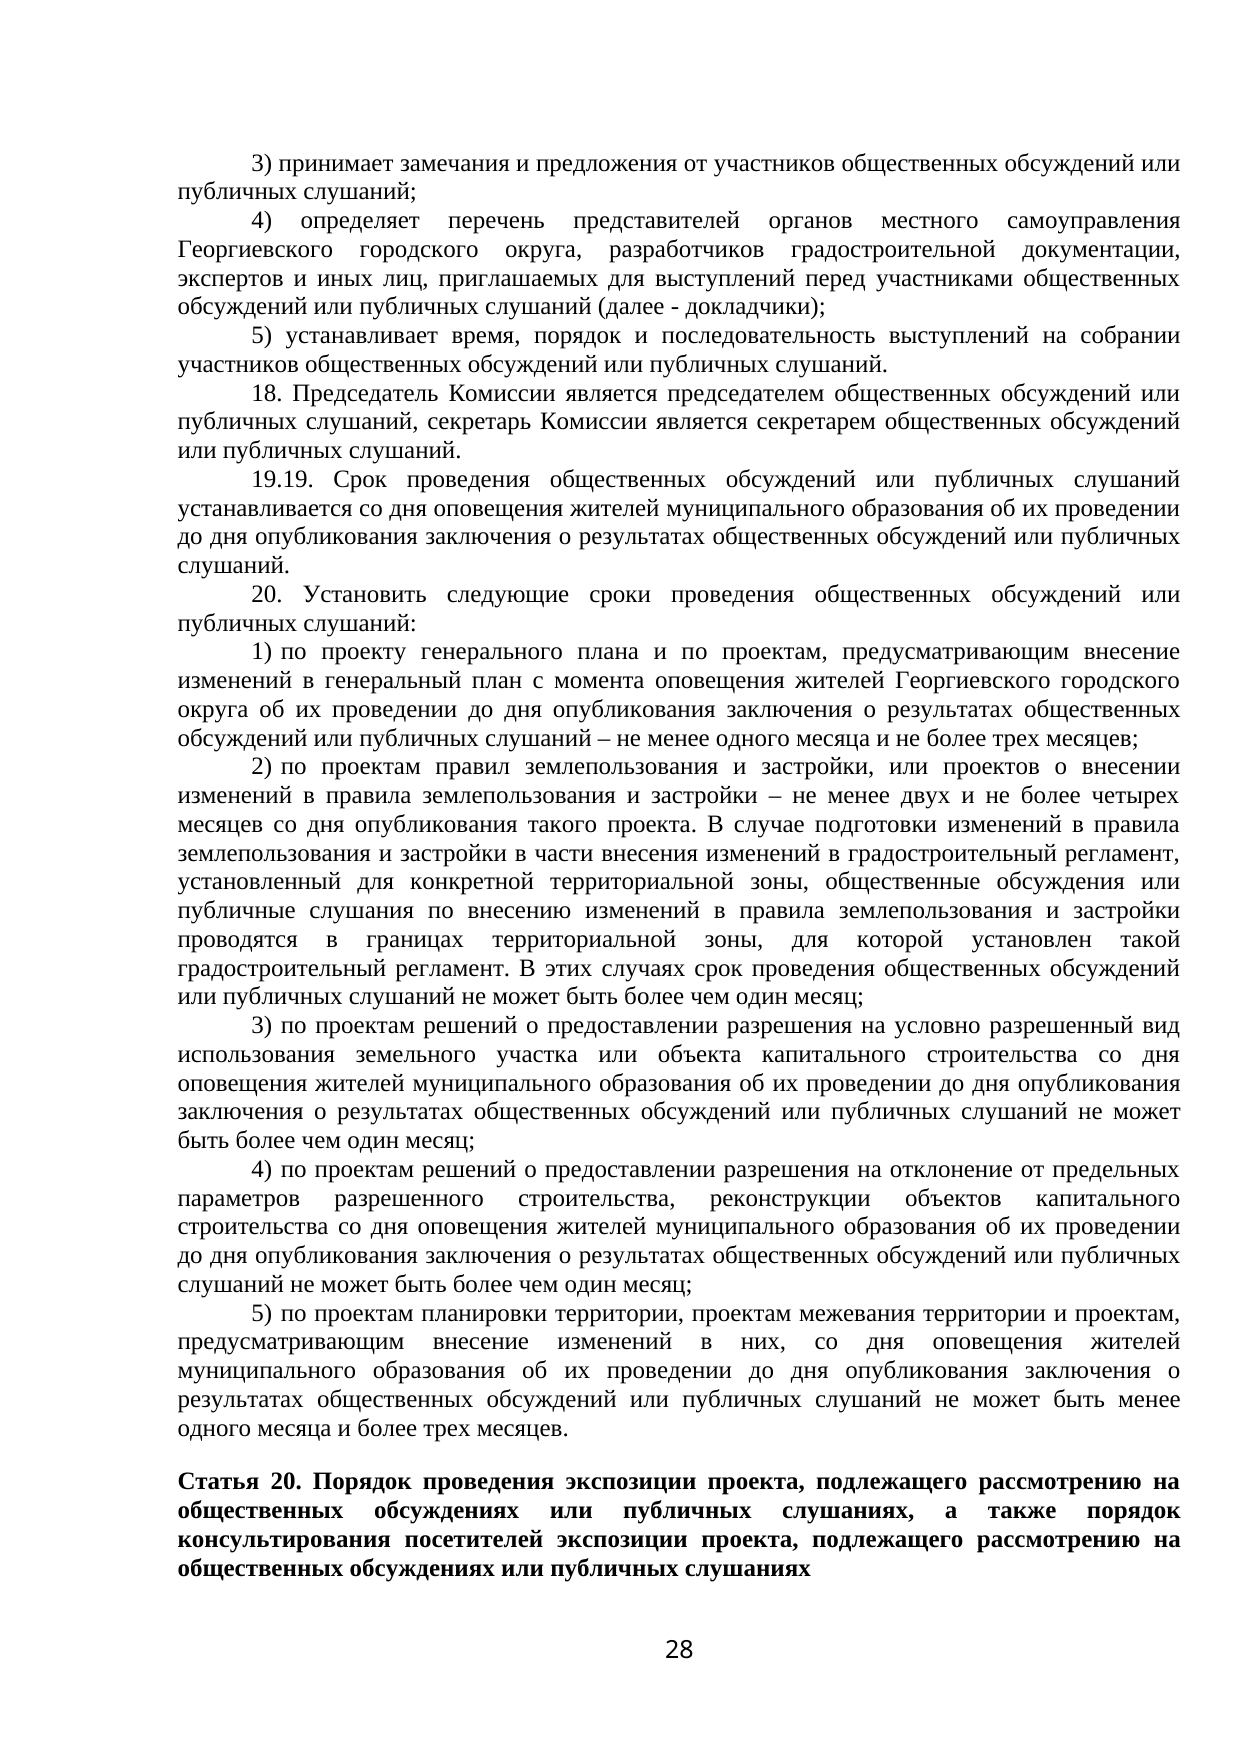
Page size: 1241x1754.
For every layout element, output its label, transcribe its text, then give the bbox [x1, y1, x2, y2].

list по проектам правил землепользования и застройки, или проектов о внесении изменений в правила землепользования и застройки – не менее двух и не более четырех месяцев со дня опубликования такого проекта. В случае подготовки изменений в правила землепользования и застройки в части внесения изменений в градостроительный регламент, установленный для конкретной территориальной зоны, общественные обсуждения или публичные слушания по внесению изменений в правила землепользования и застройки проводятся в границах территориальной зоны, для которой установлен такой градостроительный регламент. В этих случаях срок проведения общественных обсуждений или публичных слушаний не может быть более чем один месяц; [177, 751, 1181, 1010]
text 18. Председатель Комиссии является председателем общественных обсуждений или публичных слушаний, секретарь Комиссии является секретарем общественных обсуждений или публичных слушаний. [177, 378, 1181, 464]
list по проектам планировки территории, проектам межевания территории и проектам, предусматривающим внесение изменений в них, со дня оповещения жителей муниципального образования об их проведении до дня опубликования заключения о результатах общественных обсуждений или публичных слушаний не может быть менее одного месяца и более трех месяцев. [177, 1298, 1181, 1441]
list по проектам решений о предоставлении разрешения на условно разрешенный вид использования земельного участка или объекта капитального строительства со дня оповещения жителей муниципального образования об их проведении до дня опубликования заключения о результатах общественных обсуждений или публичных слушаний не может быть более чем один месяц; [177, 1010, 1181, 1154]
text 20. Установить следующие сроки проведения общественных обсуждений или публичных слушаний: [177, 579, 1181, 636]
list по проектам решений о предоставлении разрешения на отклонение от предельных параметров разрешенного строительства, реконструкции объектов капитального строительства со дня оповещения жителей муниципального образования об их проведении до дня опубликования заключения о результатах общественных обсуждений или публичных слушаний не может быть более чем один месяц; [177, 1154, 1181, 1298]
text Статья 20. Порядок проведения экспозиции проекта, подлежащего рассмотрению на общественных обсуждениях или публичных слушаниях, а также порядок консультирования посетителей экспозиции проекта, подлежащего рассмотрению на общественных обсуждениях или публичных слушаниях [177, 1466, 1181, 1581]
text 19.19. Срок проведения общественных обсуждений или публичных слушаний устанавливается со дня оповещения жителей муниципального образования об их проведении до дня опубликования заключения о результатах общественных обсуждений или публичных слушаний. [177, 464, 1181, 579]
text 4) определяет перечень представителей органов местного самоуправления Георгиевского городского округа, разработчиков градостроительной документации, экспертов и иных лиц, приглашаемых для выступлений перед участниками общественных обсуждений или публичных слушаний (далее - докладчики); [177, 205, 1181, 320]
text 3) принимает замечания и предложения от участников общественных обсуждений или публичных слушаний; [177, 148, 1181, 205]
text 5) устанавливает время, порядок и последовательность выступлений на собрании участников общественных обсуждений или публичных слушаний. [177, 320, 1181, 378]
list по проекту генерального плана и по проектам, предусматривающим внесение изменений в генеральный план с момента оповещения жителей Георгиевского городского округа об их проведении до дня опубликования заключения о результатах общественных обсуждений или публичных слушаний – не менее одного месяца и не более трех месяцев; [177, 636, 1181, 751]
